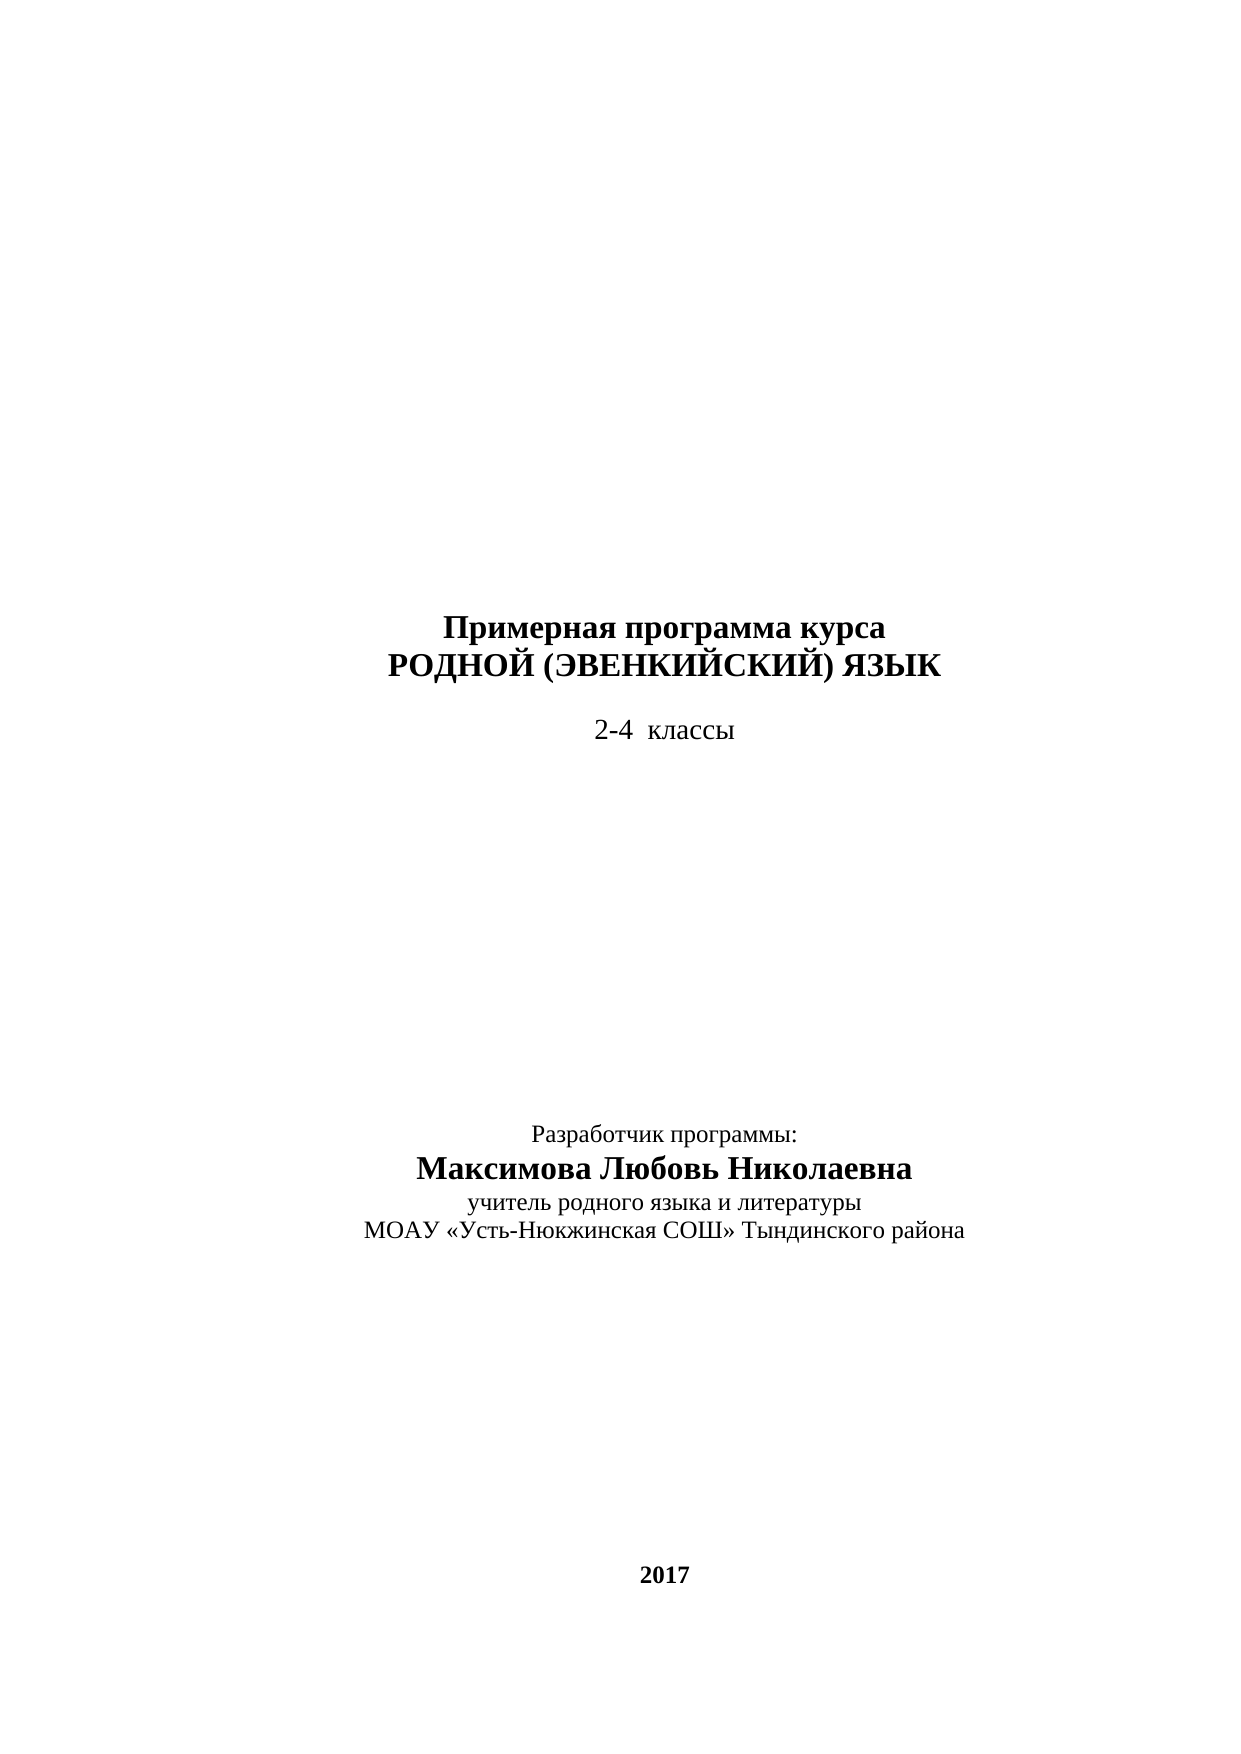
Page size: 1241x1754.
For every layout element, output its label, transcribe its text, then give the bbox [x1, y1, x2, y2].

text 2-4 классы [177, 712, 1152, 746]
text Родной (эвенкийский) язык [177, 645, 1152, 683]
text учитель родного языка и литературы [177, 1187, 1152, 1215]
text МОАУ «Усть-Нюкжинская СОШ» Тындинского района [177, 1215, 1152, 1244]
text Разработчик программы: [177, 1119, 1152, 1148]
text Примерная программа курса [177, 607, 1152, 645]
text Максимова Любовь Николаевна [177, 1148, 1152, 1187]
text 2017 [177, 1560, 1152, 1589]
